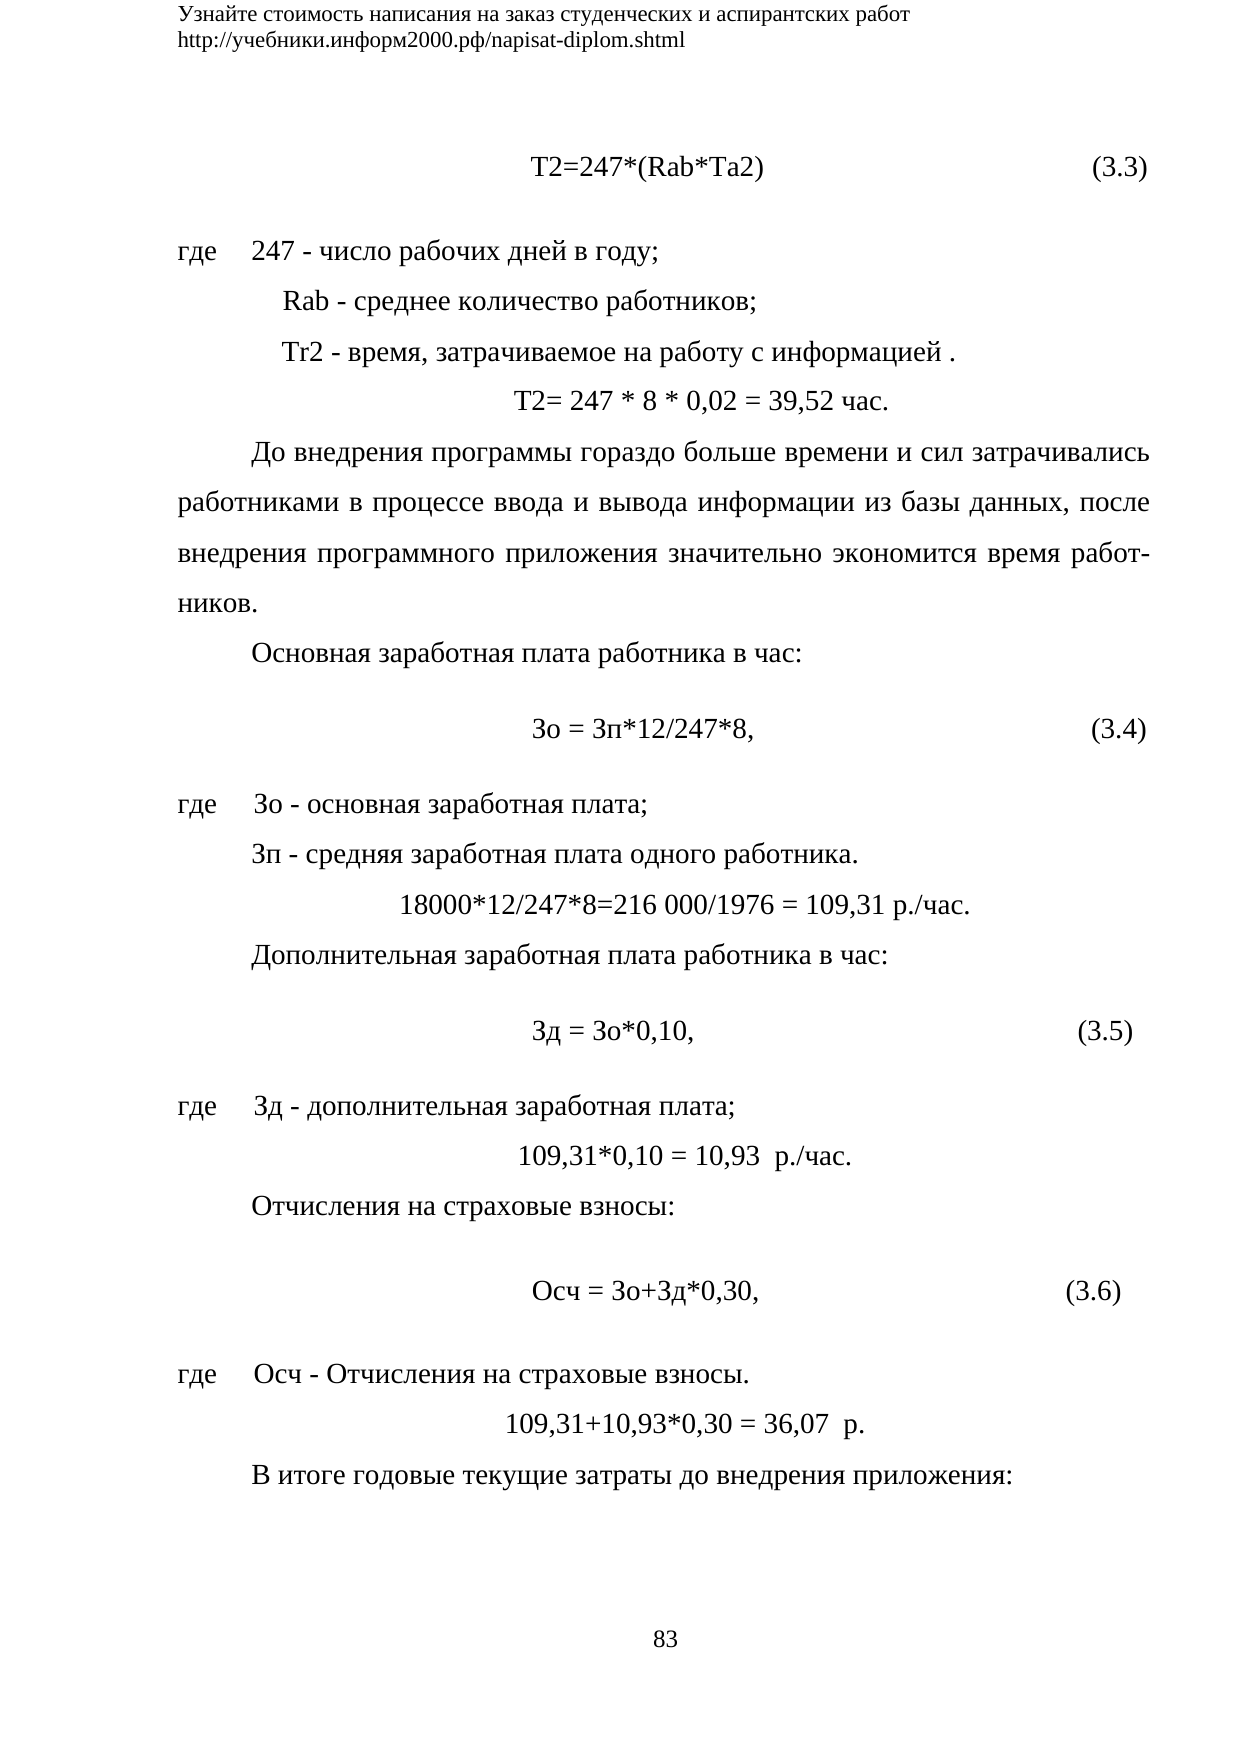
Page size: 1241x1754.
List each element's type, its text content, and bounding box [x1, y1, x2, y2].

text где Осч - Отчисления на страховые взносы. [177, 1356, 1151, 1390]
text 18000*12/247*8=216 000/1976 = 109,31 р./час. [218, 887, 1151, 920]
text Отчисления на страховые взносы: [177, 1188, 1151, 1222]
text Тr2 - время, затрачиваемое на работу с информацией . [209, 334, 1151, 367]
text Т2=247*(Rab*Ta2) (3.3) [530, 149, 1151, 183]
text Зо = Зп*12/247*8, (3.4) [177, 711, 1151, 744]
text Rab - среднее количество работников; [282, 283, 1151, 317]
text где Зд - дополнительная заработная плата; [177, 1088, 1151, 1122]
text Т2= 247 * 8 * 0,02 = 39,52 час. [177, 384, 1151, 417]
text 109,31*0,10 = 10,93 р./час. [218, 1138, 1151, 1172]
text Зп - средняя заработная плата одного работника. [177, 837, 1151, 870]
text В итоге годовые текущие затраты до внедрения приложения: [177, 1457, 1151, 1491]
text где Зо - основная заработная плата; [177, 786, 1151, 820]
text 109,31+10,93*0,30 = 36,07 р. [218, 1407, 1151, 1440]
text Зд = Зо*0,10, (3.5) [177, 1013, 1151, 1046]
text где 247 - число рабочих дней в году; [177, 233, 1151, 266]
text Осч = Зо+Зд*0,30, (3.6) [177, 1273, 1151, 1306]
text До внедрения программы гораздо больше времени и сил затрачивались работниками в процессе ввода и вывода информации из базы данных, после внедрения программного приложения значительно экономится время работ- ников. [177, 434, 1151, 618]
text Основная заработная плата работника в час: [177, 635, 1151, 669]
text Дополнительная заработная плата работника в час: [177, 937, 1151, 971]
